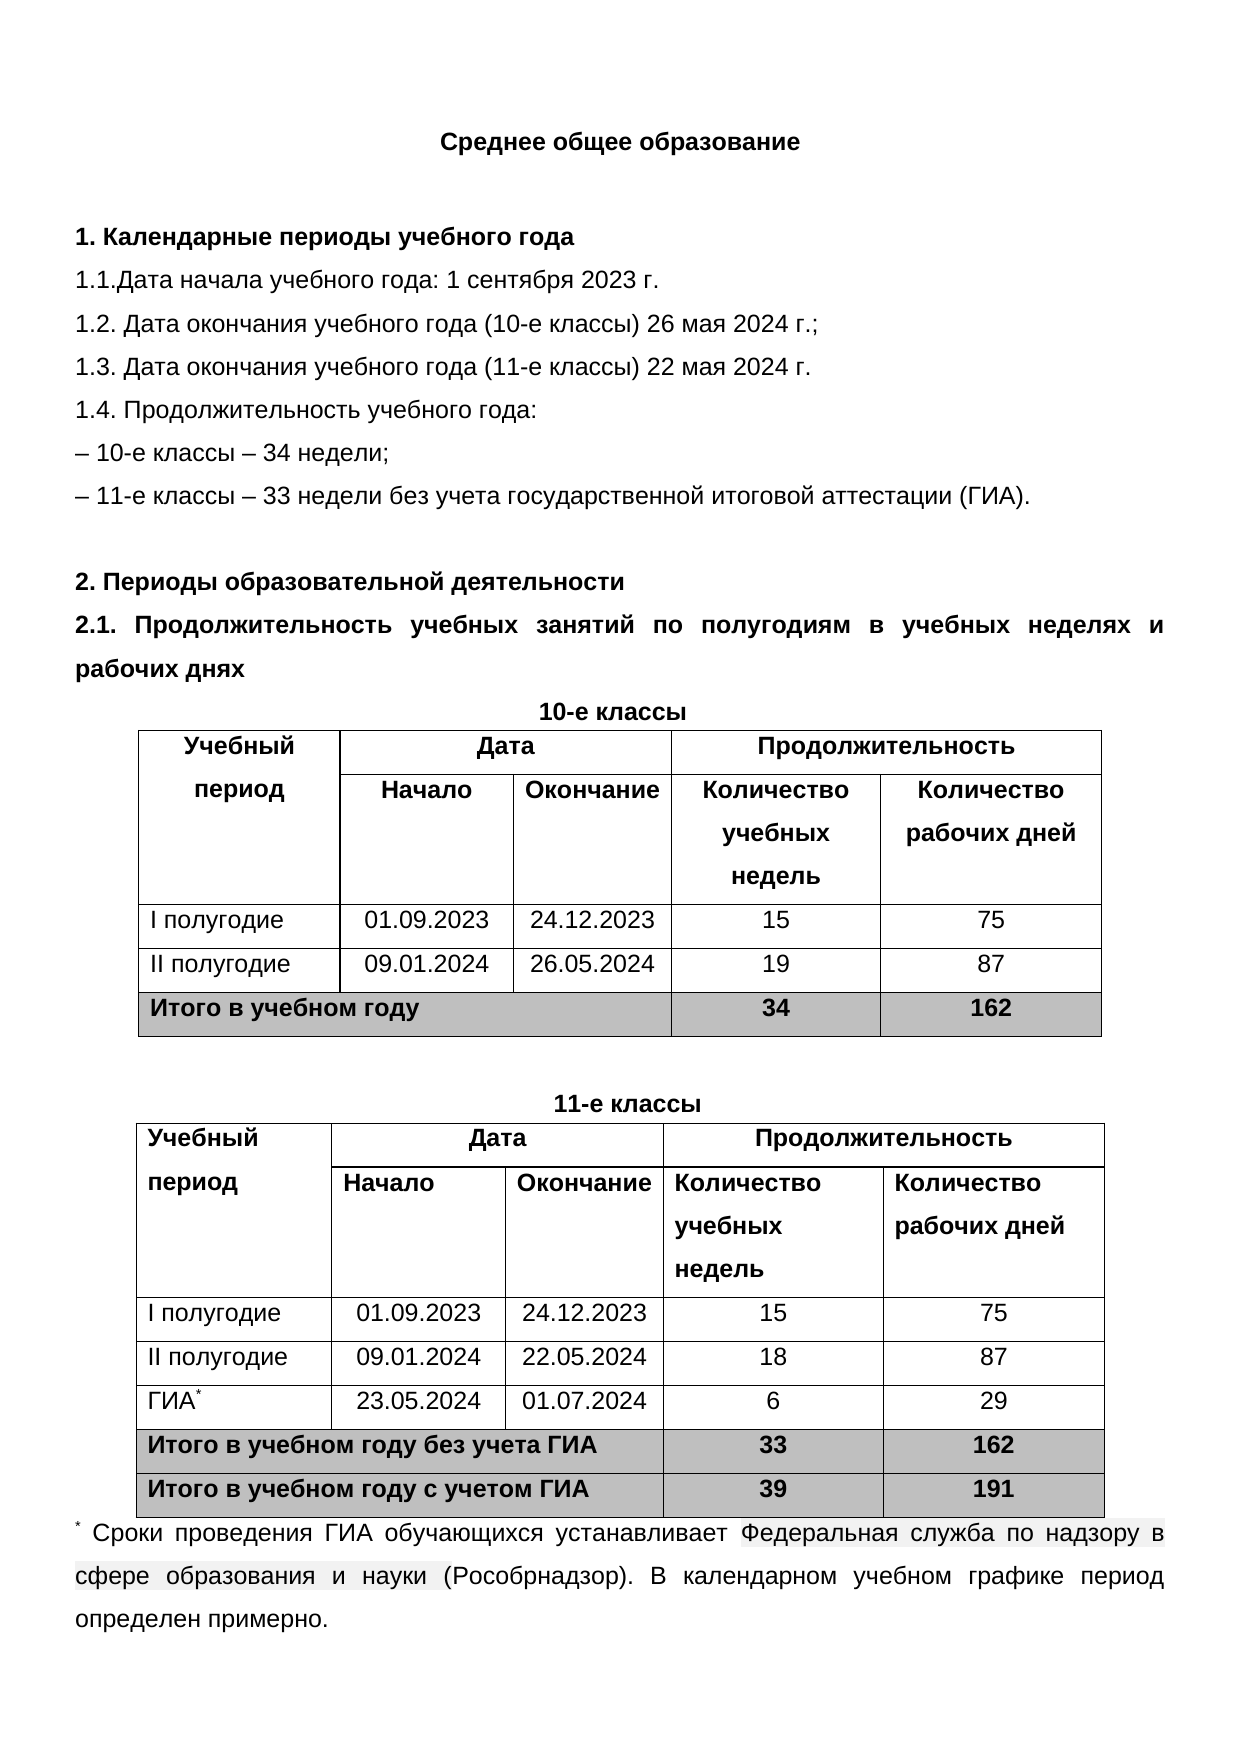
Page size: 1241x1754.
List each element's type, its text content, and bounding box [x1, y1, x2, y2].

table_cell 01.09.2023 [332, 1298, 505, 1341]
list 10-е классы [60, 697, 1165, 725]
text 2. Периоды образовательной деятельности [75, 567, 1165, 596]
table_cell Количество рабочих дней [881, 775, 1101, 904]
table_cell Количество учебных недель [664, 1168, 883, 1297]
table_cell Начало [332, 1168, 505, 1297]
table_header Продолжительность [672, 731, 1101, 774]
table_cell 6 [664, 1386, 883, 1429]
text 1.4. Продолжительность учебного года: [75, 395, 1165, 423]
table_cell 24.12.2023 [506, 1298, 663, 1341]
table_cell Итого в учебном году с учетом ГИА [137, 1474, 663, 1517]
table_cell 19 [672, 949, 880, 992]
table_cell 09.01.2024 [341, 949, 513, 992]
table_cell 87 [881, 949, 1101, 992]
table_cell 26.05.2024 [514, 949, 671, 992]
table_cell ГИА* [137, 1386, 331, 1429]
table_cell Количество учебных недель [672, 775, 880, 904]
text – 10-е классы – 34 недели; [75, 438, 1165, 467]
table_cell 87 [884, 1342, 1104, 1385]
table_cell 22.05.2024 [506, 1342, 663, 1385]
table_cell 75 [881, 905, 1101, 948]
table_cell Окончание [506, 1168, 663, 1297]
table_cell I полугодие [139, 905, 339, 948]
text 1.2. Дата окончания учебного года (10-е классы) 26 мая 2024 г.; [75, 308, 1165, 337]
text 1. Календарные периоды учебного года [75, 222, 1165, 251]
table_cell 15 [664, 1298, 883, 1341]
table_cell 33 [664, 1430, 883, 1473]
table_cell 18 [664, 1342, 883, 1385]
text 1.1.Дата начала учебного года: 1 сентября 2023 г. [75, 265, 1165, 294]
text 1.3. Дата окончания учебного года (11-е классы) 22 мая 2024 г. [75, 352, 1165, 380]
table_cell I полугодие [137, 1298, 331, 1341]
table_header Дата [332, 1124, 663, 1166]
table_cell Итого в учебном году [139, 993, 671, 1036]
table_cell 162 [884, 1430, 1104, 1473]
list 11-е классы [90, 1089, 1165, 1118]
table_header Продолжительность [664, 1124, 1104, 1166]
table_cell 01.09.2023 [341, 905, 513, 948]
table_cell 01.07.2024 [506, 1386, 663, 1429]
table_cell Итого в учебном году без учета ГИА [137, 1430, 663, 1473]
table_cell 75 [884, 1298, 1104, 1341]
table_cell 162 [881, 993, 1101, 1036]
table_cell 34 [672, 993, 880, 1036]
table_cell II полугодие [139, 949, 339, 992]
table_cell 15 [672, 905, 880, 948]
table_header Дата [341, 731, 671, 774]
list * Сроки проведения ГИА обучающихся устанавливает Федеральная служба по надзору в сфере образования и науки (Рособрнадзор). В календарном учебном графике период определен примерно. [75, 1518, 1165, 1633]
table_cell 09.01.2024 [332, 1342, 505, 1385]
table_header Учебный период [137, 1124, 331, 1297]
text 2.1. Продолжительность учебных занятий по полугодиям в учебных неделях и рабочих днях [75, 610, 1165, 682]
table_cell 29 [884, 1386, 1104, 1429]
table_cell II полугодие [137, 1342, 331, 1385]
table_cell 23.05.2024 [332, 1386, 505, 1429]
table_cell 24.12.2023 [514, 905, 671, 948]
table_header Учебный период [139, 731, 339, 904]
table_cell 191 [884, 1474, 1104, 1517]
table_cell 39 [664, 1474, 883, 1517]
text – 11-е классы – 33 недели без учета государственной итоговой аттестации (ГИА). [75, 481, 1165, 510]
table_cell Количество рабочих дней [884, 1168, 1104, 1297]
text Среднее общее образование [75, 127, 1165, 156]
table_cell Окончание [514, 775, 671, 904]
table_cell Начало [341, 775, 513, 904]
